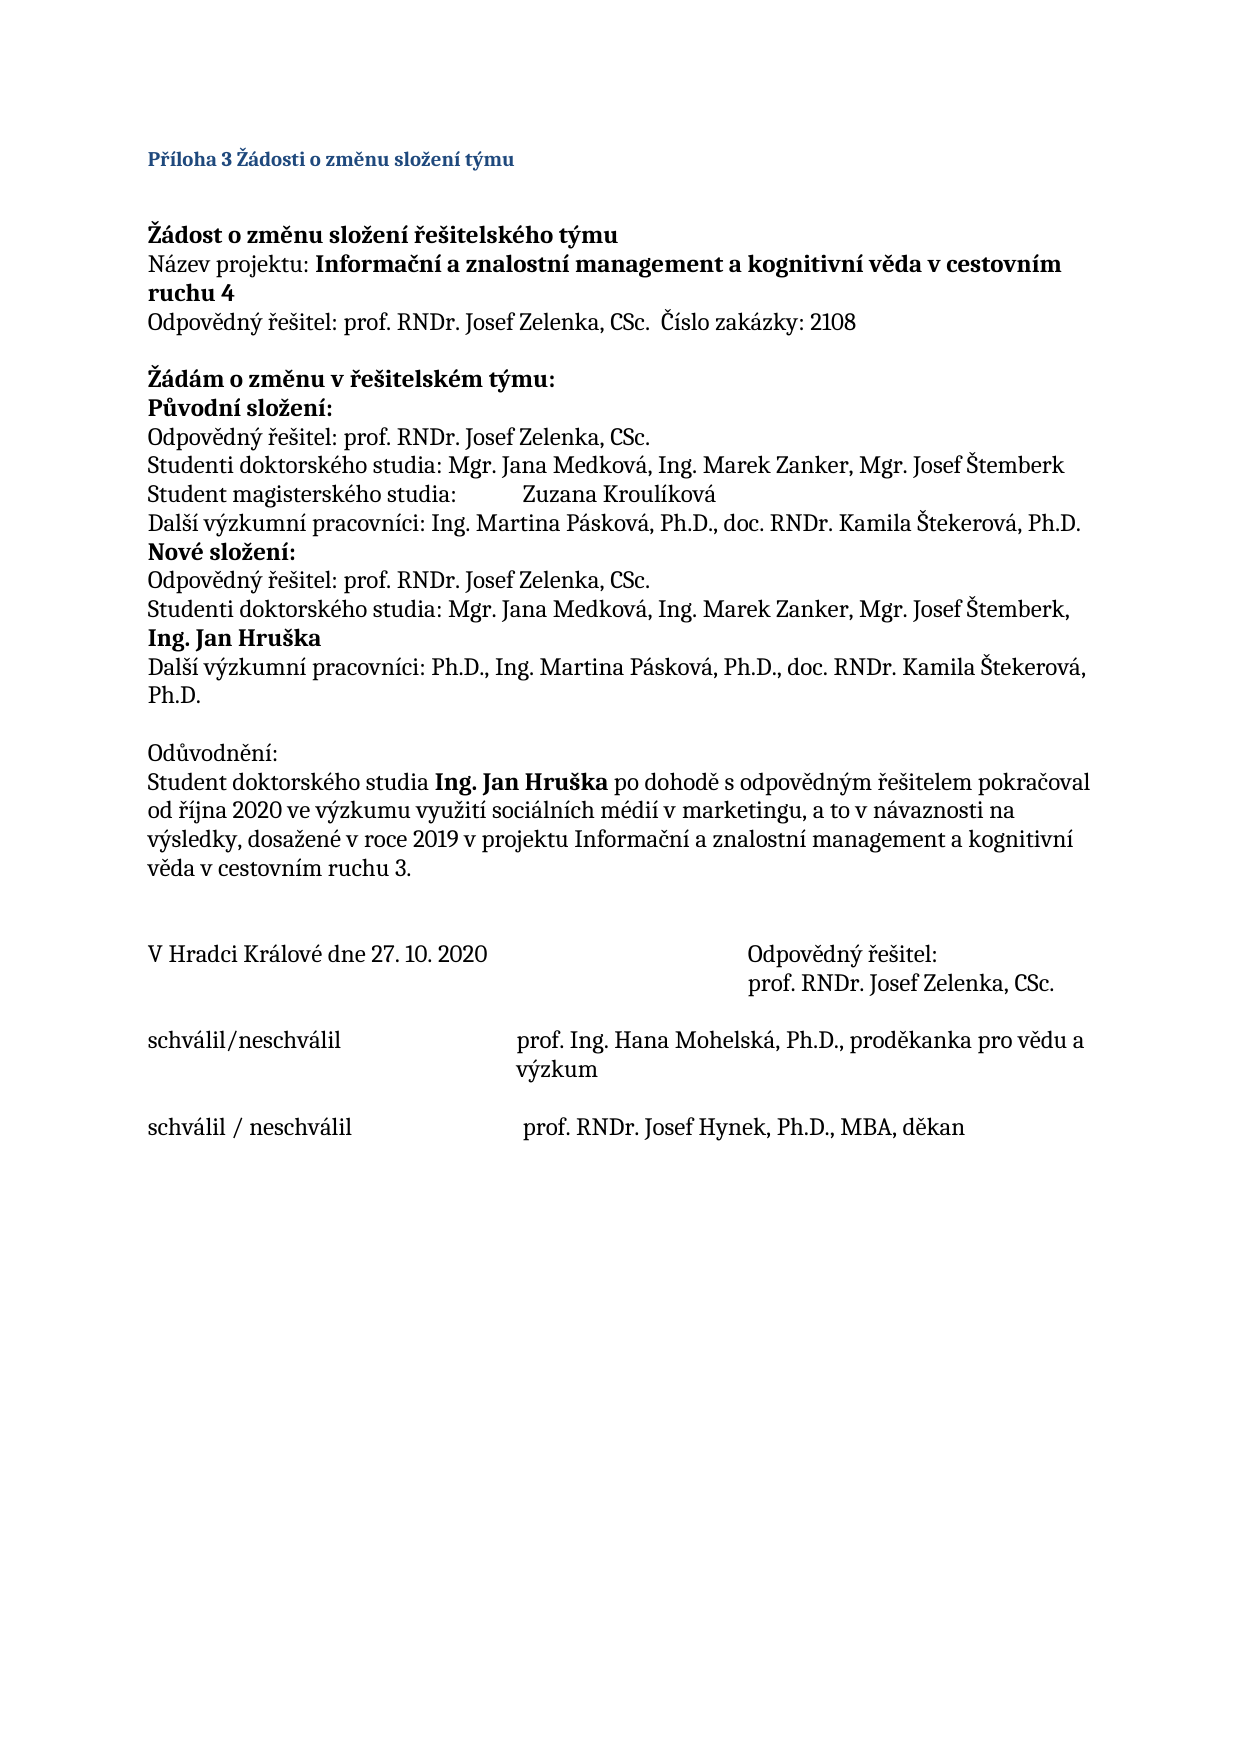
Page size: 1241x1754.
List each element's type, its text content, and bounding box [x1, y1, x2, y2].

text Odůvodnění: [148, 739, 1092, 767]
text Příloha 3 Žádosti o změnu složení týmu [148, 148, 1092, 172]
text Studenti doktorského studia: Mgr. Jana Medková, Ing. Marek Zanker, Mgr. Josef Štemberk [148, 451, 1092, 480]
text Student magisterského studia: Zuzana Kroulíková [148, 480, 1092, 509]
text Student doktorského studia Ing. Jan Hruška po dohodě s odpovědným řešitelem pokračoval od října 2020 ve výzkumu využití sociálních médií v marketingu, a to v návaznosti na výsledky, dosažené v roce 2019 v projektu Informační a znalostní management a kognitivní věda v cestovním ruchu 3. [148, 767, 1092, 882]
text Odpovědný řešitel: prof. RNDr. Josef Zelenka, CSc. Číslo zakázky: 2108 [148, 307, 1092, 336]
text V Hradci Králové dne 27. 10. 2020 Odpovědný řešitel: [148, 940, 1092, 969]
text Nové složení: [148, 537, 1092, 566]
text Odpovědný řešitel: prof. RNDr. Josef Zelenka, CSc. [148, 422, 1092, 451]
text schválil/neschválil prof. Ing. Hana Mohelská, Ph.D., proděkanka pro vědu a výzkum [148, 1026, 1092, 1084]
text Odpovědný řešitel: prof. RNDr. Josef Zelenka, CSc. [148, 566, 1092, 595]
text Další výzkumní pracovníci: Ph.D., Ing. Martina Pásková, Ph.D., doc. RNDr. Kamila Štekerová, Ph.D. [148, 652, 1092, 710]
text Název projektu: Informační a znalostní management a kognitivní věda v cestovním ruchu 4 [148, 250, 1092, 307]
text Žádost o změnu složení řešitelského týmu [148, 221, 1092, 250]
text schválil / neschválil prof. RNDr. Josef Hynek, Ph.D., MBA, děkan [148, 1112, 1092, 1141]
text Žádám o změnu v řešitelském týmu: [148, 365, 1092, 394]
text Studenti doktorského studia: Mgr. Jana Medková, Ing. Marek Zanker, Mgr. Josef Štemberk, Ing. Jan Hruška [148, 595, 1092, 652]
text prof. RNDr. Josef Zelenka, CSc. [148, 969, 1092, 997]
text Další výzkumní pracovníci: Ing. Martina Pásková, Ph.D., doc. RNDr. Kamila Štekerová, Ph.D. [148, 509, 1092, 537]
text Původní složení: [148, 394, 1092, 422]
